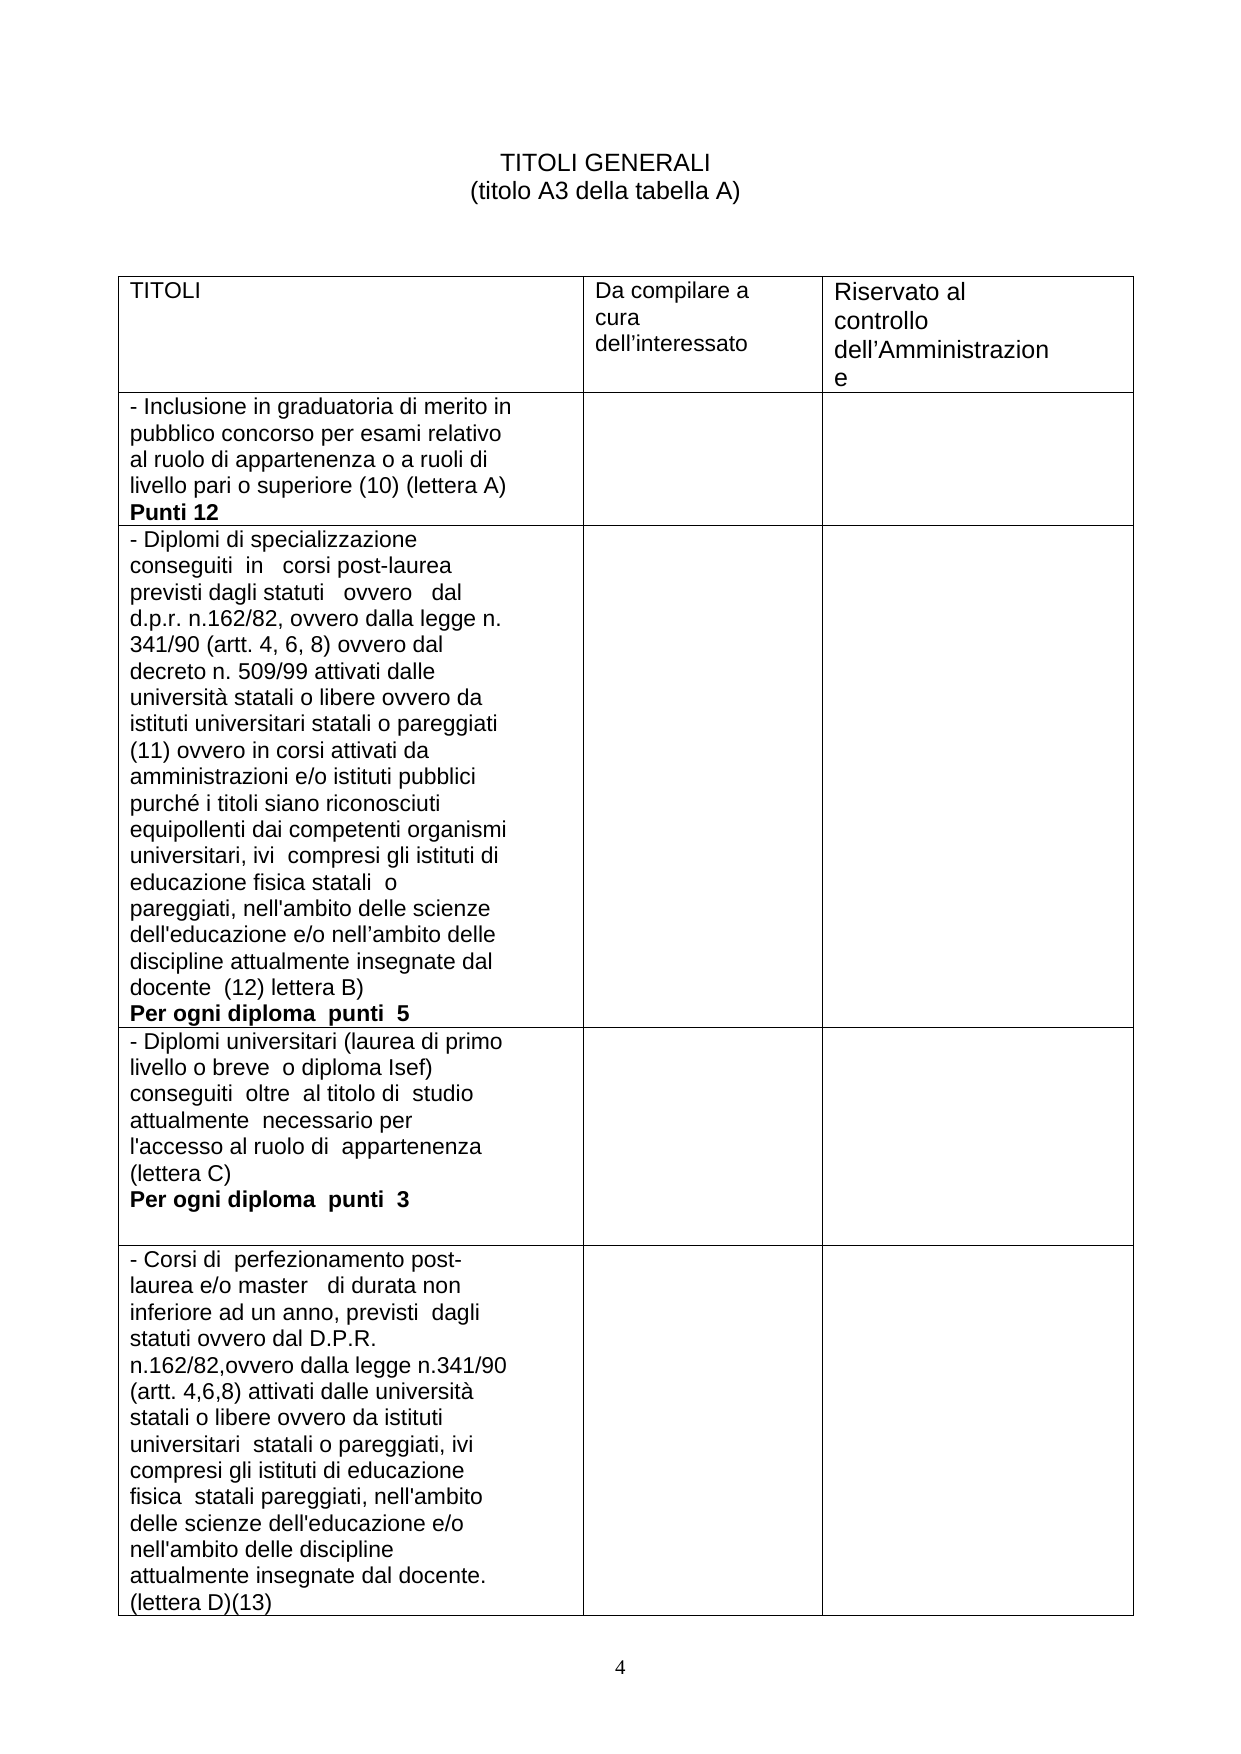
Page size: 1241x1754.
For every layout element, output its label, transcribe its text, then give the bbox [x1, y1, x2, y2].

table_cell [823, 393, 1133, 525]
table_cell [119, 1246, 583, 1615]
table_cell [584, 1246, 822, 1615]
table_header Da compilare a cura dell’interessato [584, 277, 822, 392]
table_cell [823, 526, 1133, 1027]
table_cell [823, 1246, 1133, 1615]
text (titolo A3 della tabella A) [148, 176, 1063, 205]
table_cell [584, 1028, 822, 1245]
text TITOLI GENERALI [148, 148, 1063, 176]
table_cell - Inclusione in graduatoria di merito in pubblico concorso per esami relativo al ruolo di appartenenza o a ruoli di livello pari o superiore (10) (lettera A) Punti 12 [119, 393, 583, 525]
table_header TITOLI [119, 277, 583, 392]
table_cell [584, 393, 822, 525]
table_header Riservato al controllo dell’Amministrazione [823, 277, 1133, 392]
table_cell [584, 526, 822, 1027]
table_cell [823, 1028, 1133, 1245]
table_cell - Diplomi di specializzazione conseguiti in corsi post-laurea previsti dagli statuti ovvero dal d.p.r. n.162/82, ovvero dalla legge n. 341/90 (artt. 4, 6, 8) ovvero dal decreto n. 509/99 attivati dalle università statali o libere ovvero da istituti universitari statali o pareggiati (11) ovvero in corsi attivati da amministrazioni e/o istituti pubblici purché i titoli siano riconosciuti equipollenti dai competenti organismi universitari, ivi compresi gli istituti di educazione fisica statali o pareggiati, nell'ambito delle scienze dell'educazione e/o nell’ambito delle discipline attualmente insegnate dal docente (12) lettera B) Per ogni diploma punti 5 [119, 526, 583, 1027]
table_cell - Diplomi universitari (laurea di primo livello o breve o diploma Isef) conseguiti oltre al titolo di studio attualmente necessario per l'accesso al ruolo di appartenenza (lettera C) Per ogni diploma punti 3 [119, 1028, 583, 1245]
